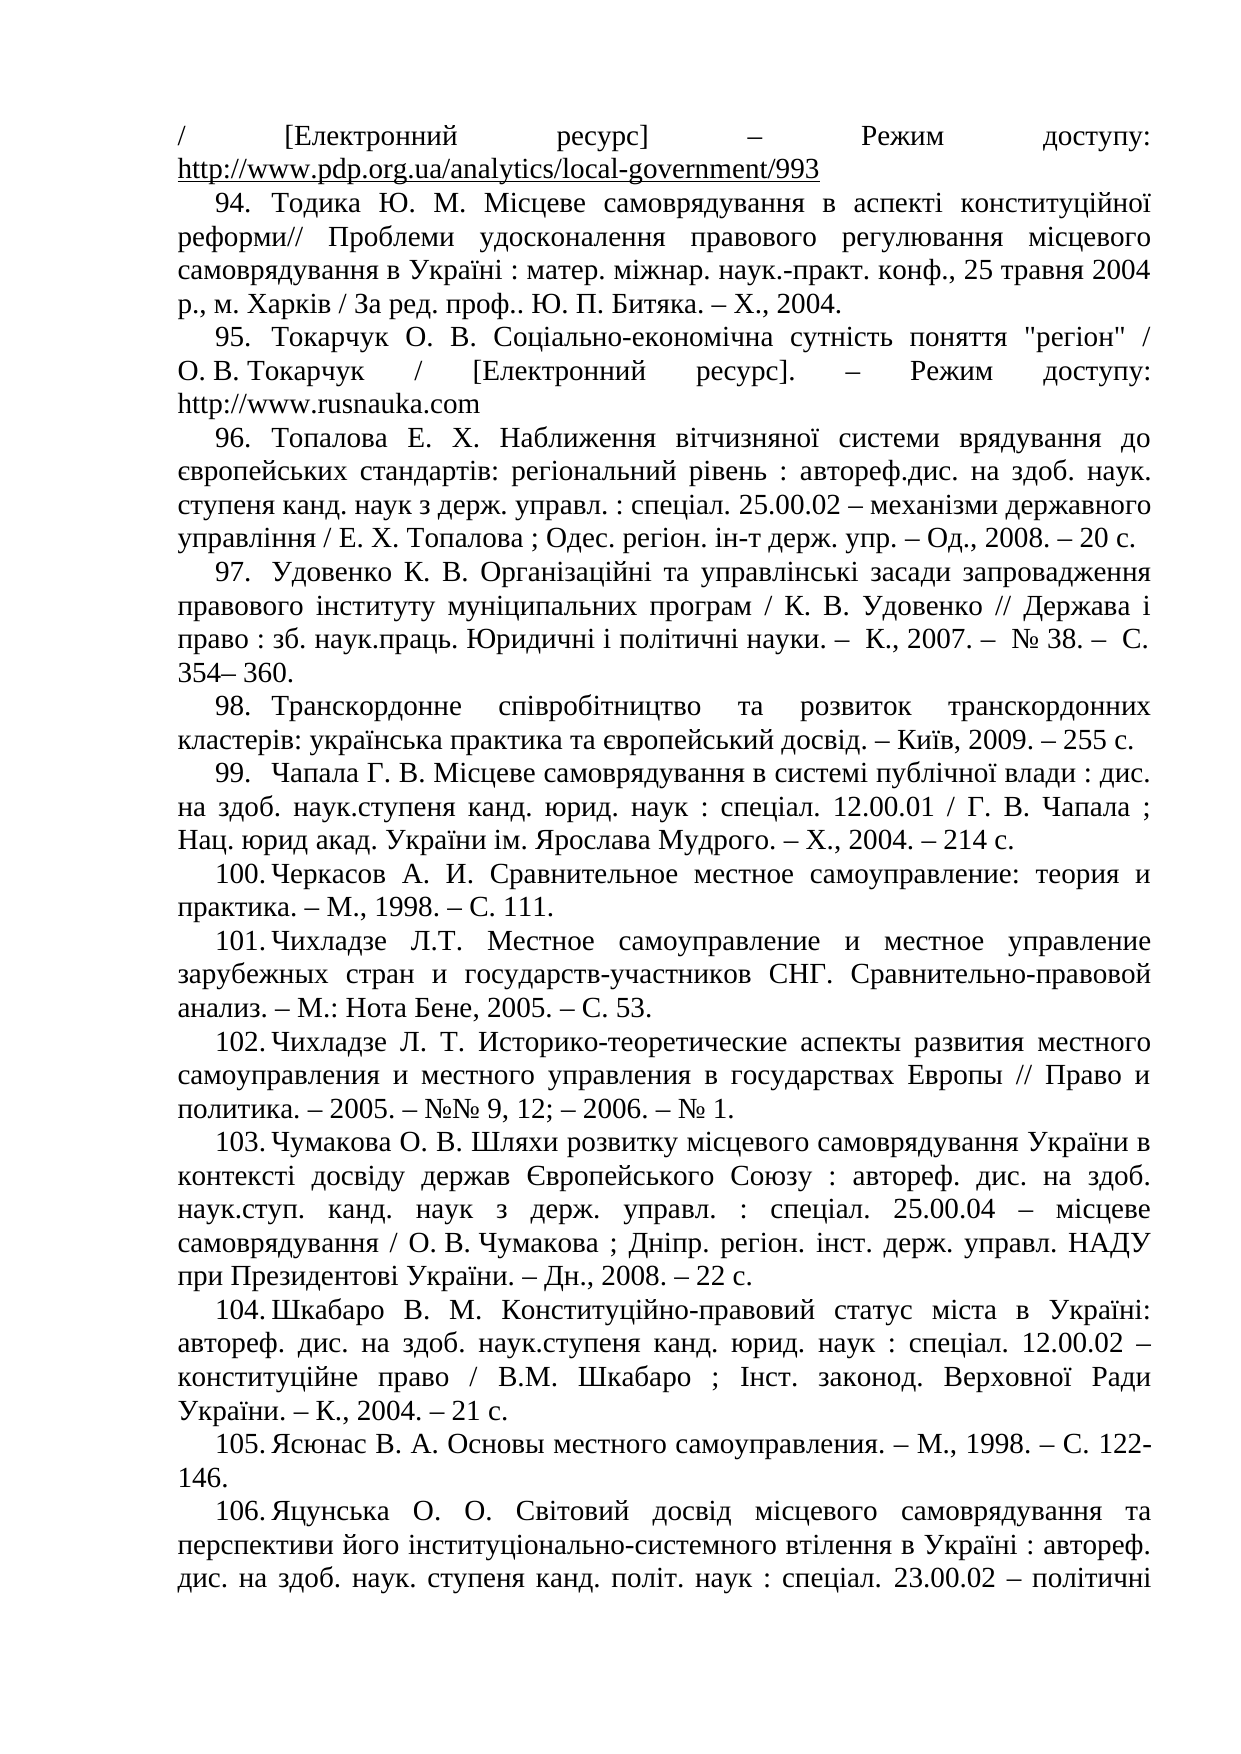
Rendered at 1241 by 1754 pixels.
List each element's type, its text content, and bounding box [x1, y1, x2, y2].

list Чихладзе Л. Т. Историко-теоретические аспекты развития местного самоуправления и местного управления в государствах Европы // Право и политика. – 2005. – №№ 9, 12; – 2006. – № 1. [177, 1024, 1152, 1124]
list Чапала Г. В. Місцеве самоврядування в системі публічної влади : дис. на здоб. наук.ступеня канд. юрид. наук : спеціал. 12.00.01 / Г. В. Чапала ; Нац. юрид акад. України ім. Ярослава Мудрого. – Х., 2004. – 214 с. [177, 755, 1152, 856]
list Топалова Е. Х. Наближення вітчизняної системи врядування до європейських стандартів: регіональний рівень : автореф.дис. на здоб. наук. ступеня канд. наук з держ. управл. : спеціал. 25.00.02 – механізми державного управління / Е. Х. Топалова ; Одес. регіон. ін-т держ. упр. – Од., 2008. – 20 с. [177, 420, 1152, 554]
list Черкасов А. И. Сравнительное местное самоуправление: теория и практика. – М., 1998. – С. 111. [177, 856, 1152, 923]
list Чихладзе Л.Т. Местное самоуправление и местное управление зарубежных стран и государств-участников СНГ. Сравнительно-правовой анализ. – М.: Нота Бене, 2005. – С. 53. [177, 923, 1152, 1024]
list Ясюнас В. А. Основы местного самоуправления. – М., 1998. – С. 122-146. [177, 1426, 1152, 1493]
list Транскордонне співробітництво та розвиток транскордонних кластерів: українська практика та європейський досвід. – Київ, 2009. – 255 с. [177, 688, 1152, 755]
list Чумакова О. В. Шляхи розвитку місцевого самоврядування України в контексті досвіду держав Європейського Союзу : автореф. дис. на здоб. наук.ступ. канд. наук з держ. управл. : спеціал. 25.00.04 – місцеве самоврядування / О. В. Чумакова ; Дніпр. регіон. інст. держ. управл. НАДУ при Президентові України. – Дн., 2008. – 22 с. [177, 1124, 1152, 1292]
list Шкабаро В. М. Конституційно-правовий статус міста в Україні: автореф. дис. на здоб. наук.ступеня канд. юрид. наук : спеціал. 12.00.02 – конституційне право / В.М. Шкабаро ; Інст. законод. Верховної Ради України. – К., 2004. – 21 с. [177, 1292, 1152, 1426]
list Тодика Ю. М. Місцеве самоврядування в аспекті конституційної реформи// Проблеми удосконалення правового регулювання місцевого самоврядування в Україні : матер. міжнар. наук.-практ. конф., 25 травня 2004 р., м. Харків / За ред. проф.. Ю. П. Битяка. – Х., 2004. [177, 185, 1152, 319]
list Удовенко К. В. Організаційні та управлінські засади запровадження правового інституту муніципальних програм / К. В. Удовенко // Держава і право : зб. наук.праць. Юридичні і політичні науки. – К., 2007. – № 38. – С. 354– 360. [177, 554, 1152, 688]
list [177, 1493, 1152, 1594]
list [177, 118, 1152, 185]
list Токарчук О. В. Соціально-економічна сутність поняття "регіон" / О. В. Токарчук / [Електронний ресурс]. – Режим доступу: http://www.rusnauka.com [177, 319, 1152, 420]
